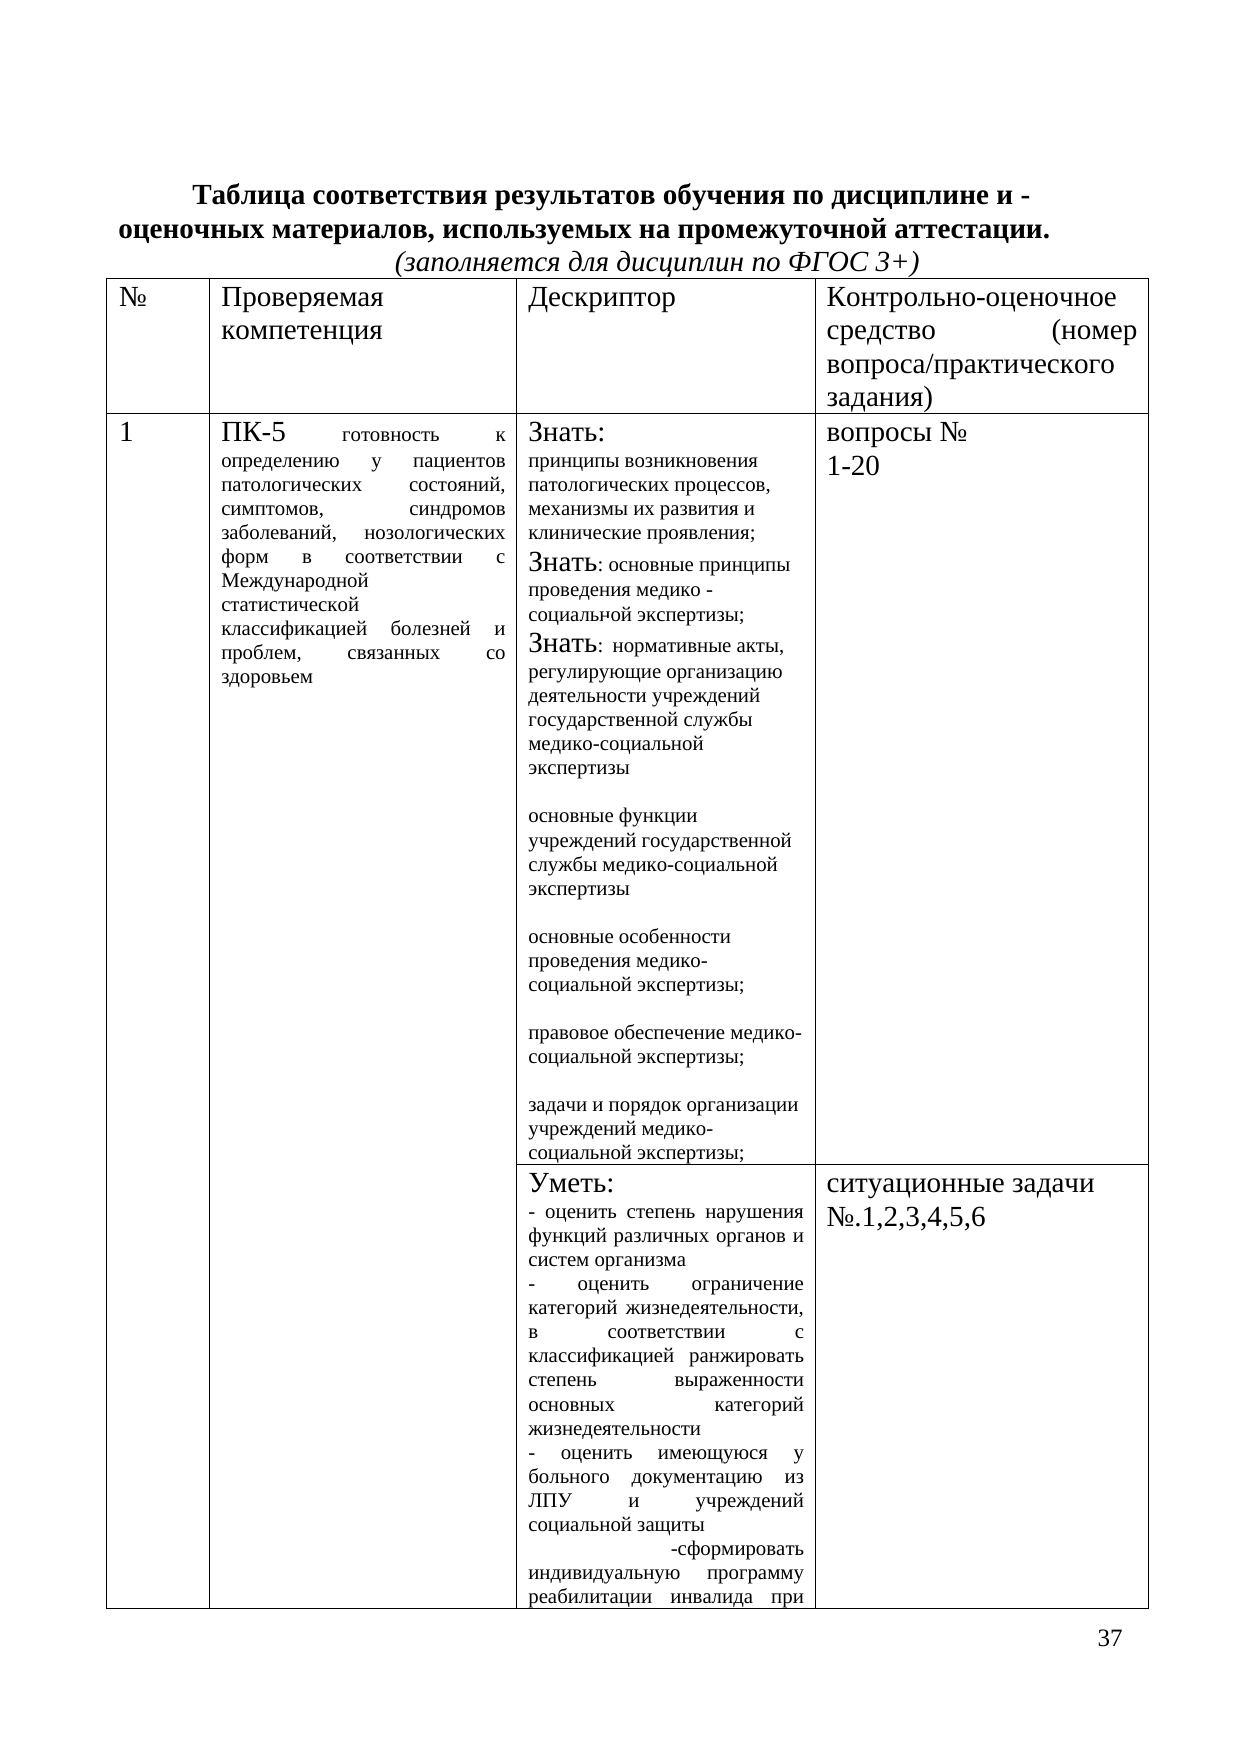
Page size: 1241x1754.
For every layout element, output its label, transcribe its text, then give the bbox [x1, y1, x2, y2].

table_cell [816, 1165, 1148, 1608]
table_header № [107, 279, 209, 413]
table_cell вопросы № 1-20 [816, 414, 1148, 1164]
table_header Дескриптор [517, 279, 815, 413]
text Таблица соответствия результатов обучения по дисциплине и -оценочных материалов, используемых на промежуточной аттестации. [118, 177, 1122, 244]
table_cell 1 [107, 414, 209, 1608]
text (заполняется для дисциплин по ФГОС 3+) [118, 244, 1122, 278]
table_header Контрольно-оценочное средство (номер вопроса/практического задания) [816, 279, 1148, 413]
table_cell Знать: принципы возникновения патологических процессов, механизмы их развития и клинические проявления; Знать: основные принципы проведения медико - социальной экспертизы; Знать: нормативные акты, регулирующие организацию деятельности учреждений государственной службы медико-социальной экспертизы основные функции учреждений государственной службы медико-социальной экспертизы основные особенности проведения медико-социальной экспертизы; правовое обеспечение медико-социальной экспертизы; задачи и порядок организации учреждений медико-социальной экспертизы; [517, 414, 815, 1164]
table_header Проверяемая компетенция [210, 279, 516, 413]
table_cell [517, 1165, 815, 1608]
table_cell ПК-5 готовность к определению у пациентов патологических состояний, симптомов, синдромов заболеваний, нозологических форм в соответствии с Международной статистической классификацией болезней и проблем, связанных со здоровьем [210, 414, 516, 1608]
